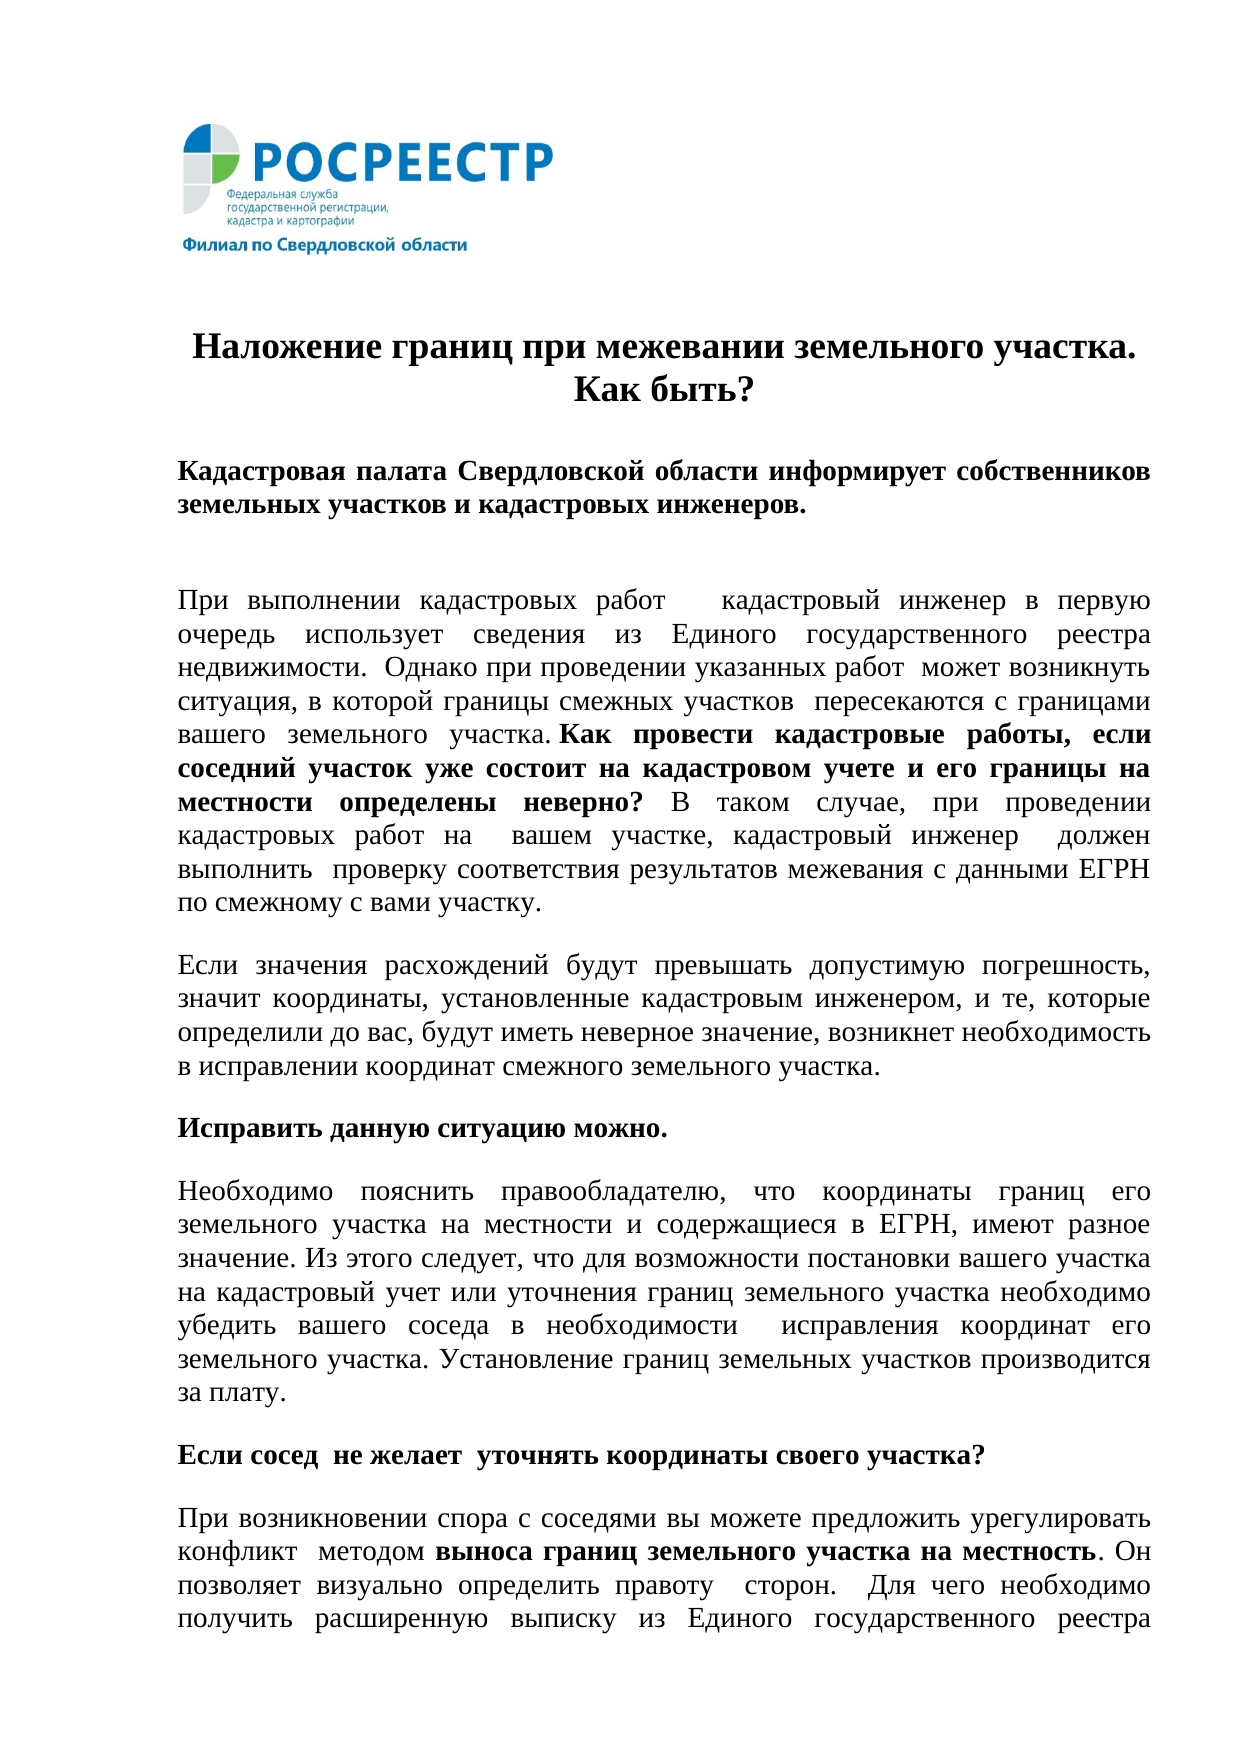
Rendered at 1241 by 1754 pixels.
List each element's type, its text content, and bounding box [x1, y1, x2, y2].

text Если сосед не желает уточнять координаты своего участка? [177, 1437, 1152, 1471]
picture [177, 118, 556, 257]
text Необходимо пояснить правообладателю, что координаты границ его земельного участка на местности и содержащиеся в ЕГРН, имеют разное значение. Из этого следует, что для возможности постановки вашего участка на кадастровый учет или уточнения границ земельного участка необходимо убедить вашего соседа в необходимости исправления координат его земельного участка. Установление границ земельных участков производится за плату. [177, 1173, 1152, 1408]
text Исправить данную ситуацию можно. [177, 1110, 1152, 1144]
text При выполнении кадастровых работ кадастровый инженер в первую очередь использует сведения из Единого государственного реестра недвижимости. Однако при проведении указанных работ может возникнуть ситуация, в которой границы смежных участков пересекаются с границами вашего земельного участка. Как провести кадастровые работы, если соседний участок уже состоит на кадастровом учете и его границы на местности определены неверно? В таком случае, при проведении кадастровых работ на вашем участке, кадастровый инженер должен выполнить проверку соответствия результатов межевания с данными ЕГРН по смежному с вами участку. [177, 582, 1152, 918]
text Кадастровая палата Свердловской области информирует собственников земельных участков и кадастровых инженеров. [177, 453, 1152, 520]
text Если значения расхождений будут превышать допустимую погрешность, значит координаты, установленные кадастровым инженером, и те, которые определили до вас, будут иметь неверное значение, возникнет необходимость в исправлении координат смежного земельного участка. [177, 947, 1152, 1081]
text Наложение границ при межевании земельного участка. Как быть? [177, 323, 1152, 409]
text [177, 1500, 1152, 1634]
